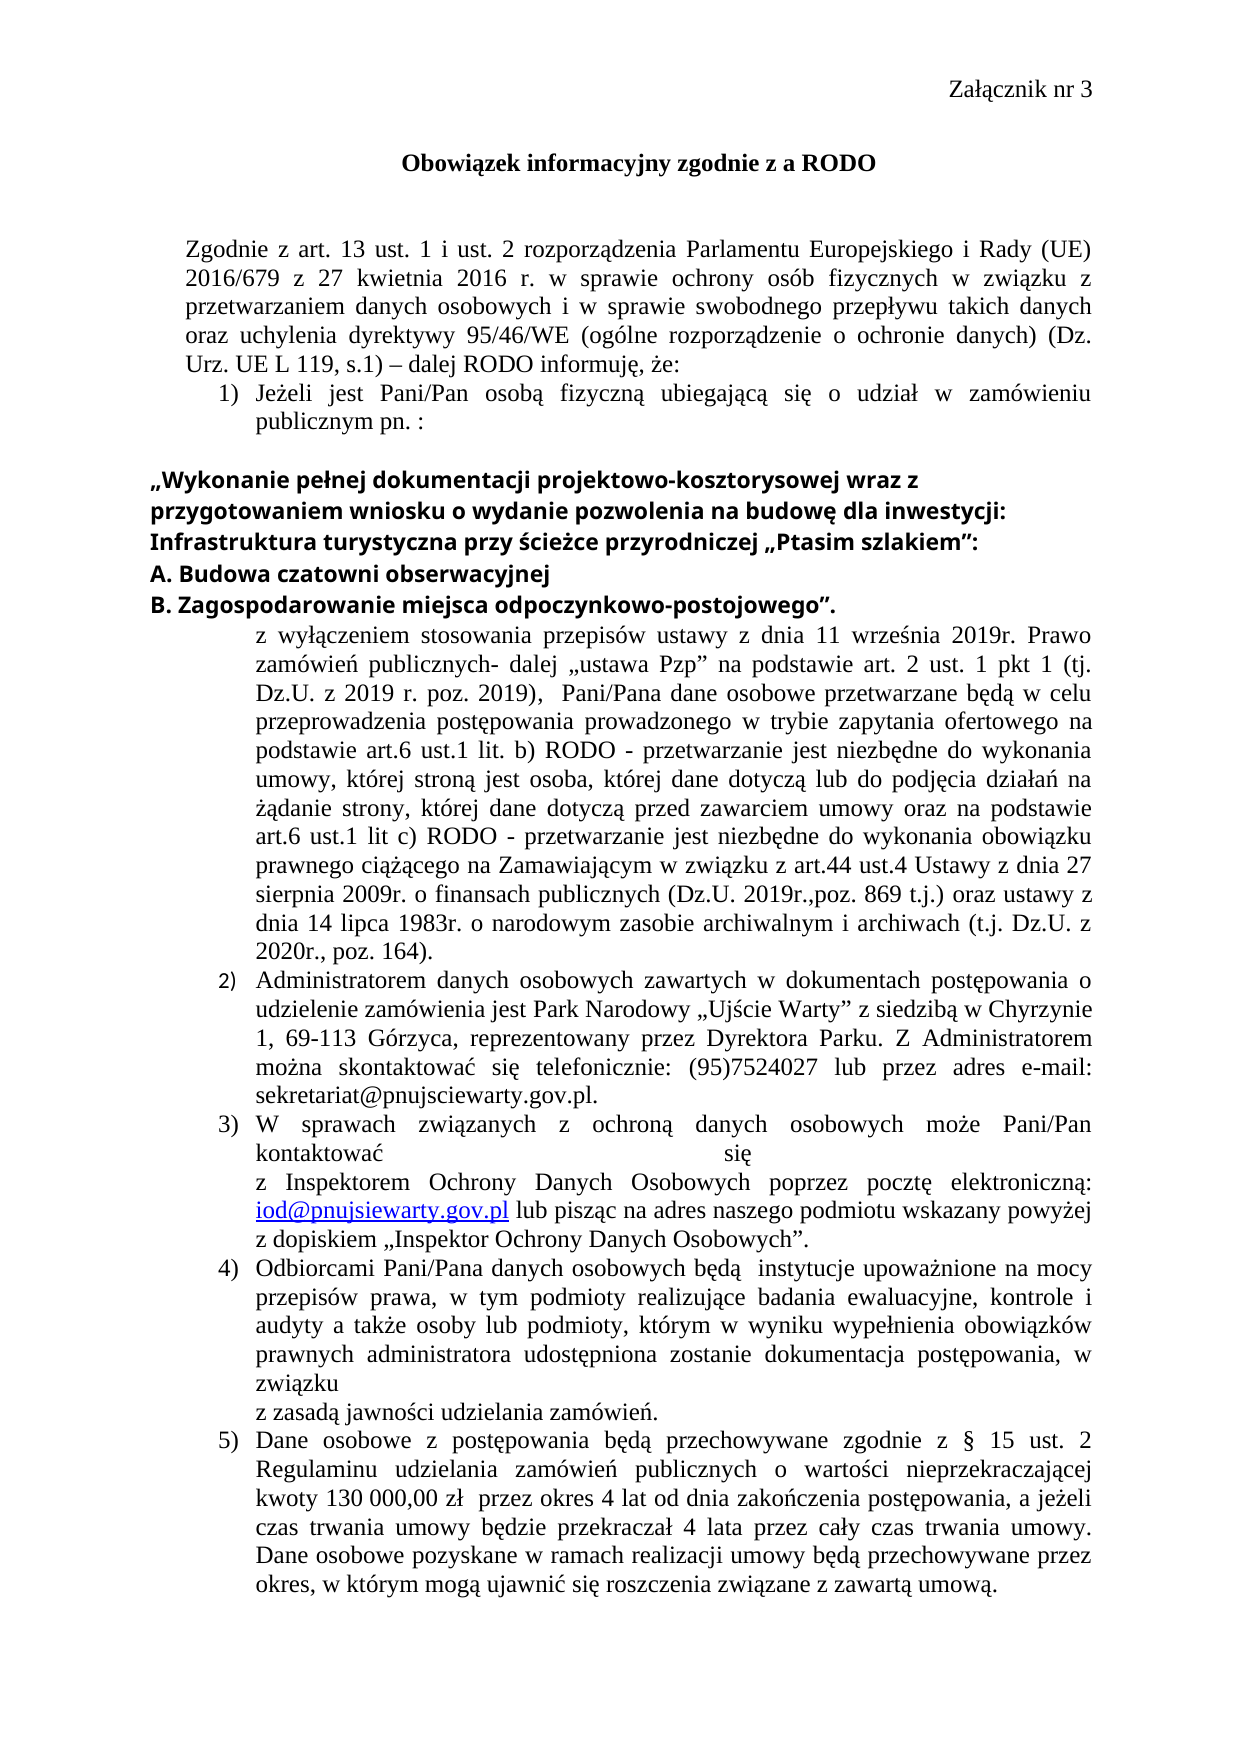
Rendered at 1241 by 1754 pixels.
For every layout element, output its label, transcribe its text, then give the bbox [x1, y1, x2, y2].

text Obowiązek informacyjny zgodnie z a RODO [185, 148, 1093, 176]
list „Wykonanie pełnej dokumentacji projektowo-kosztorysowej wraz z przygotowaniem wniosku o wydanie pozwolenia na budowę dla inwestycji: [150, 464, 1093, 526]
list Odbiorcami Pani/Pana danych osobowych będą instytucje upoważnione na mocy przepisów prawa, w tym podmioty realizujące badania ewaluacyjne, kontrole i audyty a także osoby lub podmioty, którym w wyniku wypełnienia obowiązków prawnych administratora udostępniona zostanie dokumentacja postępowania, w związku z zasadą jawności udzielania zamówień. [218, 1253, 1093, 1425]
text z wyłączeniem stosowania przepisów ustawy z dnia 11 września 2019r. Prawo zamówień publicznych- dalej „ustawa Pzp” na podstawie art. 2 ust. 1 pkt 1 (tj. Dz.U. z 2019 r. poz. 2019), Pani/Pana dane osobowe przetwarzane będą w celu przeprowadzenia postępowania prowadzonego w trybie zapytania ofertowego na podstawie art.6 ust.1 lit. b) RODO - przetwarzanie jest niezbędne do wykonania umowy, której stroną jest osoba, której dane dotyczą lub do podjęcia działań na żądanie strony, której dane dotyczą przed zawarciem umowy oraz na podstawie art.6 ust.1 lit c) RODO - przetwarzanie jest niezbędne do wykonania obowiązku prawnego ciążącego na Zamawiającym w związku z art.44 ust.4 Ustawy z dnia 27 sierpnia 2009r. o finansach publicznych (Dz.U. 2019r.,poz. 869 t.j.) oraz ustawy z dnia 14 lipca 1983r. o narodowym zasobie archiwalnym i archiwach (t.j. Dz.U. z 2020r., poz. 164). [255, 620, 1093, 965]
list Administratorem danych osobowych zawartych w dokumentach postępowania o udzielenie zamówienia jest Park Narodowy „Ujście Warty” z siedzibą w Chyrzynie 1, 69-113 Górzyca, reprezentowany przez Dyrektora Parku. Z Administratorem można skontaktować się telefonicznie: (95)7524027 lub przez adres e-mail: sekretariat@pnujsciewarty.gov.pl. [218, 965, 1093, 1109]
list Dane osobowe z postępowania będą przechowywane zgodnie z § 15 ust. 2 Regulaminu udzielania zamówień publicznych o wartości nieprzekraczającej kwoty 130 000,00 zł przez okres 4 lat od dnia zakończenia postępowania, a jeżeli czas trwania umowy będzie przekraczał 4 lata przez cały czas trwania umowy. Dane osobowe pozyskane w ramach realizacji umowy będą przechowywane przez okres, w którym mogą ujawnić się roszczenia związane z zawartą umową. [218, 1425, 1093, 1598]
list W sprawach związanych z ochroną danych osobowych może Pani/Pan kontaktować się z Inspektorem Ochrony Danych Osobowych poprzez pocztę elektroniczną: iod@pnujsiewarty.gov.pl lub pisząc na adres naszego podmiotu wskazany powyżej z dopiskiem „Inspektor Ochrony Danych Osobowych”. [218, 1109, 1093, 1253]
list Infrastruktura turystyczna przy ścieżce przyrodniczej „Ptasim szlakiem”: [150, 526, 1093, 558]
list Jeżeli jest Pani/Pan osobą fizyczną ubiegającą się o udział w zamówieniu publicznym pn. : [218, 378, 1093, 435]
list B. Zagospodarowanie miejsca odpoczynkowo-postojowego”. [150, 589, 1093, 620]
text Zgodnie z art. 13 ust. 1 i ust. 2 rozporządzenia Parlamentu Europejskiego i Rady (UE) 2016/679 z 27 kwietnia 2016 r. w sprawie ochrony osób fizycznych w związku z przetwarzaniem danych osobowych i w sprawie swobodnego przepływu takich danych oraz uchylenia dyrektywy 95/46/WE (ogólne rozporządzenie o ochronie danych) (Dz. Urz. UE L 119, s.1) – dalej RODO informuję, że: [185, 234, 1093, 378]
list A. Budowa czatowni obserwacyjnej [150, 558, 1093, 589]
